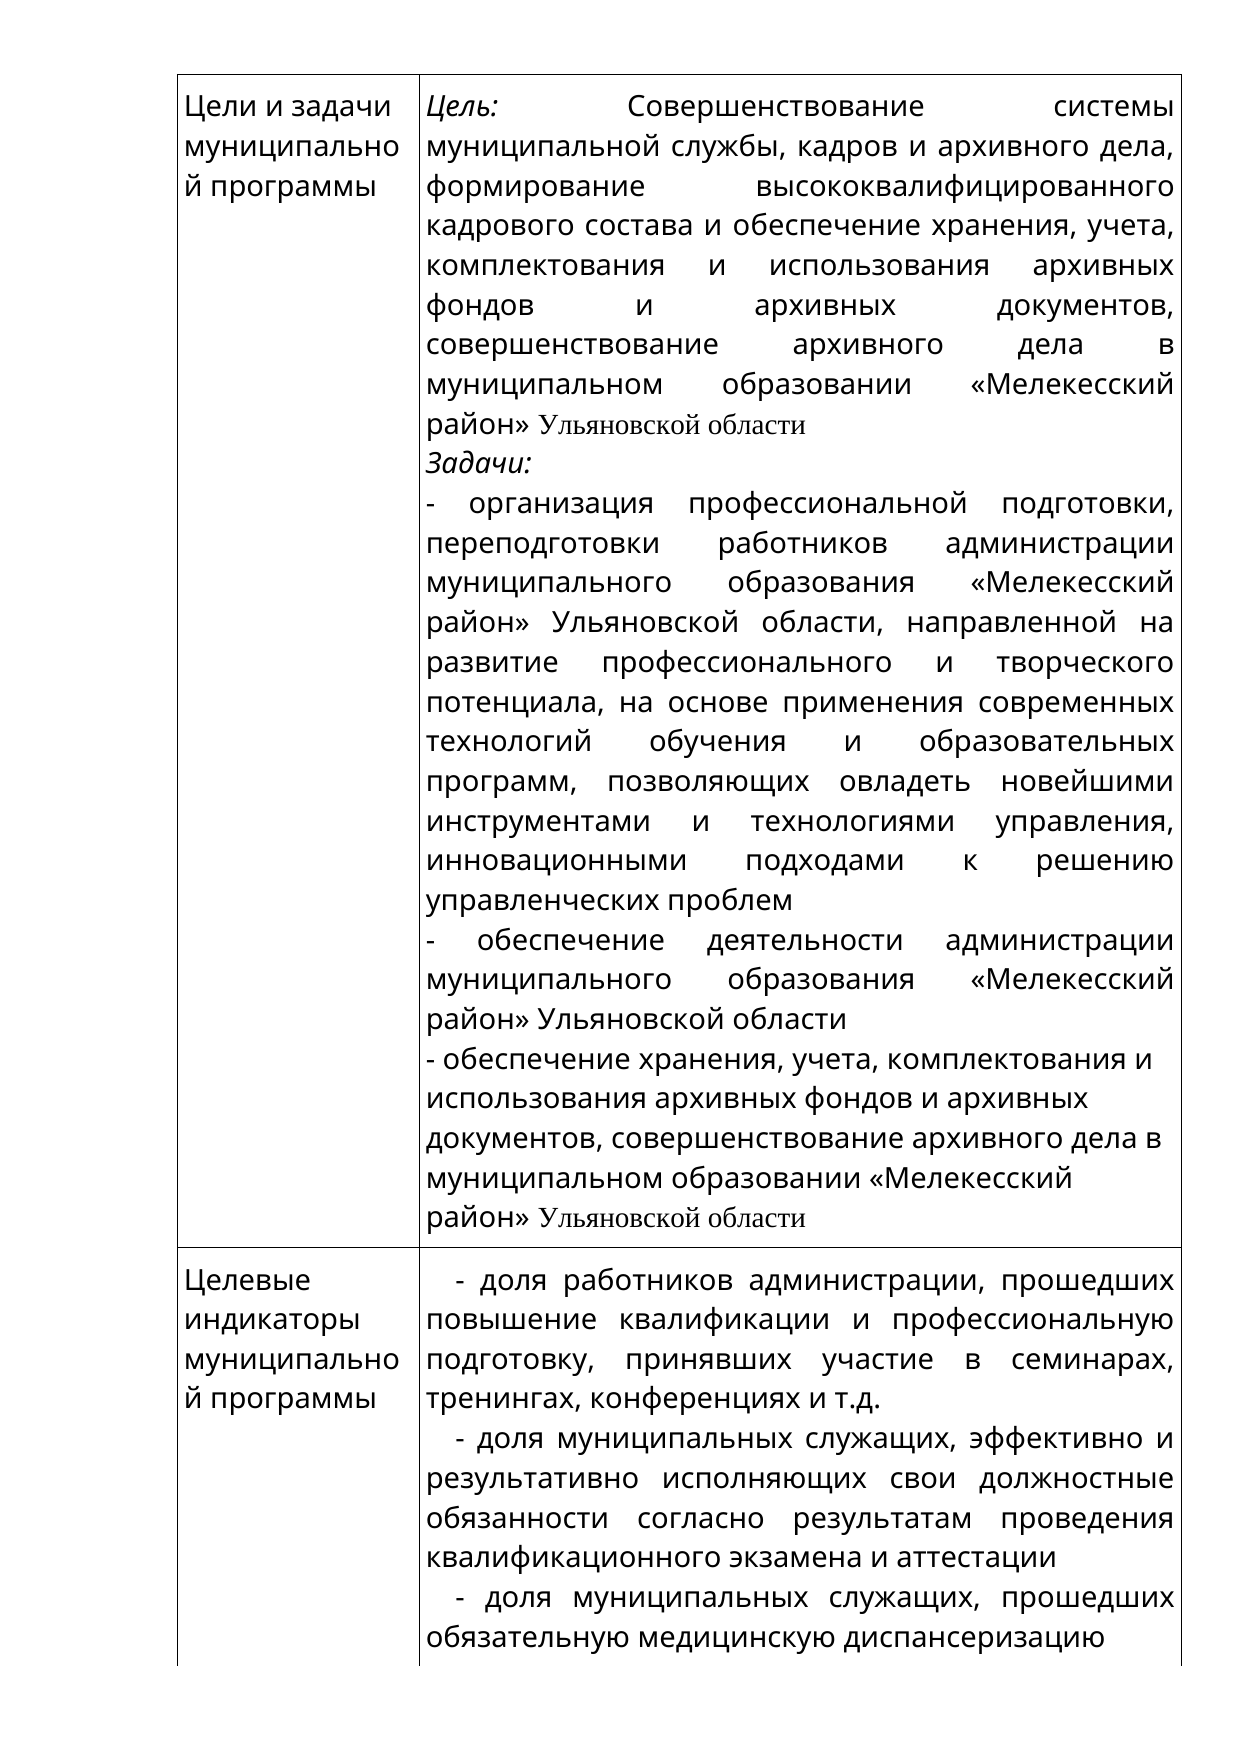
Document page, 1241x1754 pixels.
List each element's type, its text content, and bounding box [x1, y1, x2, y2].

table_cell Цели и задачи муниципальной программы [178, 75, 419, 1247]
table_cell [420, 1248, 1181, 1666]
table_cell Цель: Совершенствование системы муниципальной службы, кадров и архивного дела, формирование высококвалифицированного кадрового состава и обеспечение хранения, учета, комплектования и использования архивных фондов и архивных документов, совершенствование архивного дела в муниципальном образовании «Мелекесский район» Ульяновской области Задачи: - организация профессиональной подготовки, переподготовки работников администрации муниципального образования «Мелекесский район» Ульяновской области, направленной на развитие профессионального и творческого потенциала, на основе применения современных технологий обучения и образовательных программ, позволяющих овладеть новейшими инструментами и технологиями управления, инновационными подходами к решению управленческих проблем - обеспечение деятельности администрации муниципального образования «Мелекесский район» Ульяновской области - обеспечение хранения, учета, комплектования и использования архивных фондов и архивных документов, совершенствование архивного дела в муниципальном образовании «Мелекесский район» Ульяновской области [420, 75, 1181, 1247]
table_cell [178, 1248, 419, 1666]
